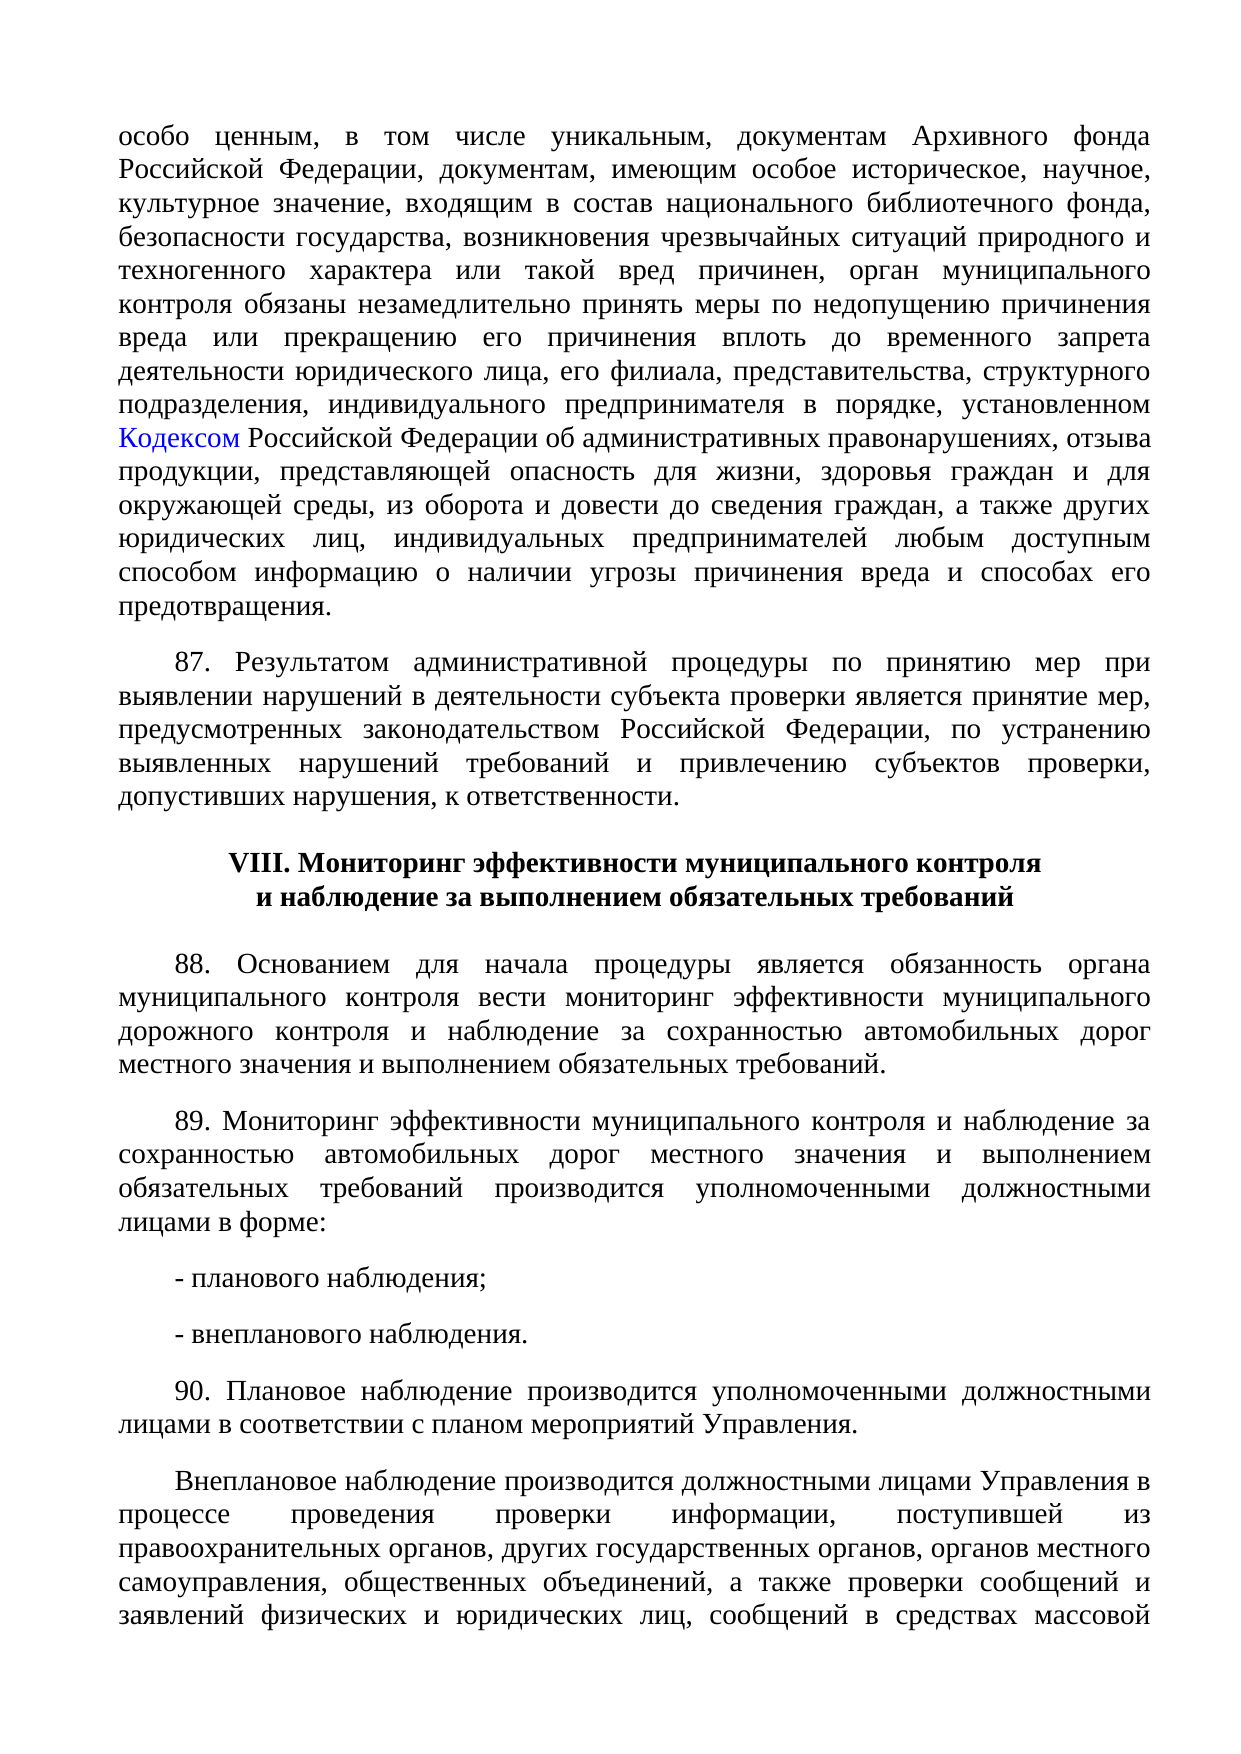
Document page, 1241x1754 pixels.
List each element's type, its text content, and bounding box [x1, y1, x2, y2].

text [118, 1463, 1152, 1631]
text 90. Плановое наблюдение производится уполномоченными должностными лицами в соответствии с планом мероприятий Управления. [118, 1373, 1152, 1440]
text 87. Результатом административной процедуры по принятию мер при выявлении нарушений в деятельности субъекта проверки является принятие мер, предусмотренных законодательством Российской Федерации, по устранению выявленных нарушений требований и привлечению субъектов проверки, допустивших нарушения, к ответственности. [118, 644, 1152, 812]
text - внепланового наблюдения. [118, 1317, 1152, 1350]
text - планового наблюдения; [118, 1260, 1152, 1294]
text 88. Основанием для начала процедуры является обязанность органа муниципального контроля вести мониторинг эффективности муниципального дорожного контроля и наблюдение за сохранностью автомобильных дорог местного значения и выполнением обязательных требований. [118, 946, 1152, 1080]
title VIII. Мониторинг эффективности муниципального контроля [118, 845, 1152, 879]
text 89. Мониторинг эффективности муниципального контроля и наблюдение за сохранностью автомобильных дорог местного значения и выполнением обязательных требований производится уполномоченными должностными лицами в форме: [118, 1103, 1152, 1237]
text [118, 118, 1152, 621]
title и наблюдение за выполнением обязательных требований [118, 879, 1152, 912]
